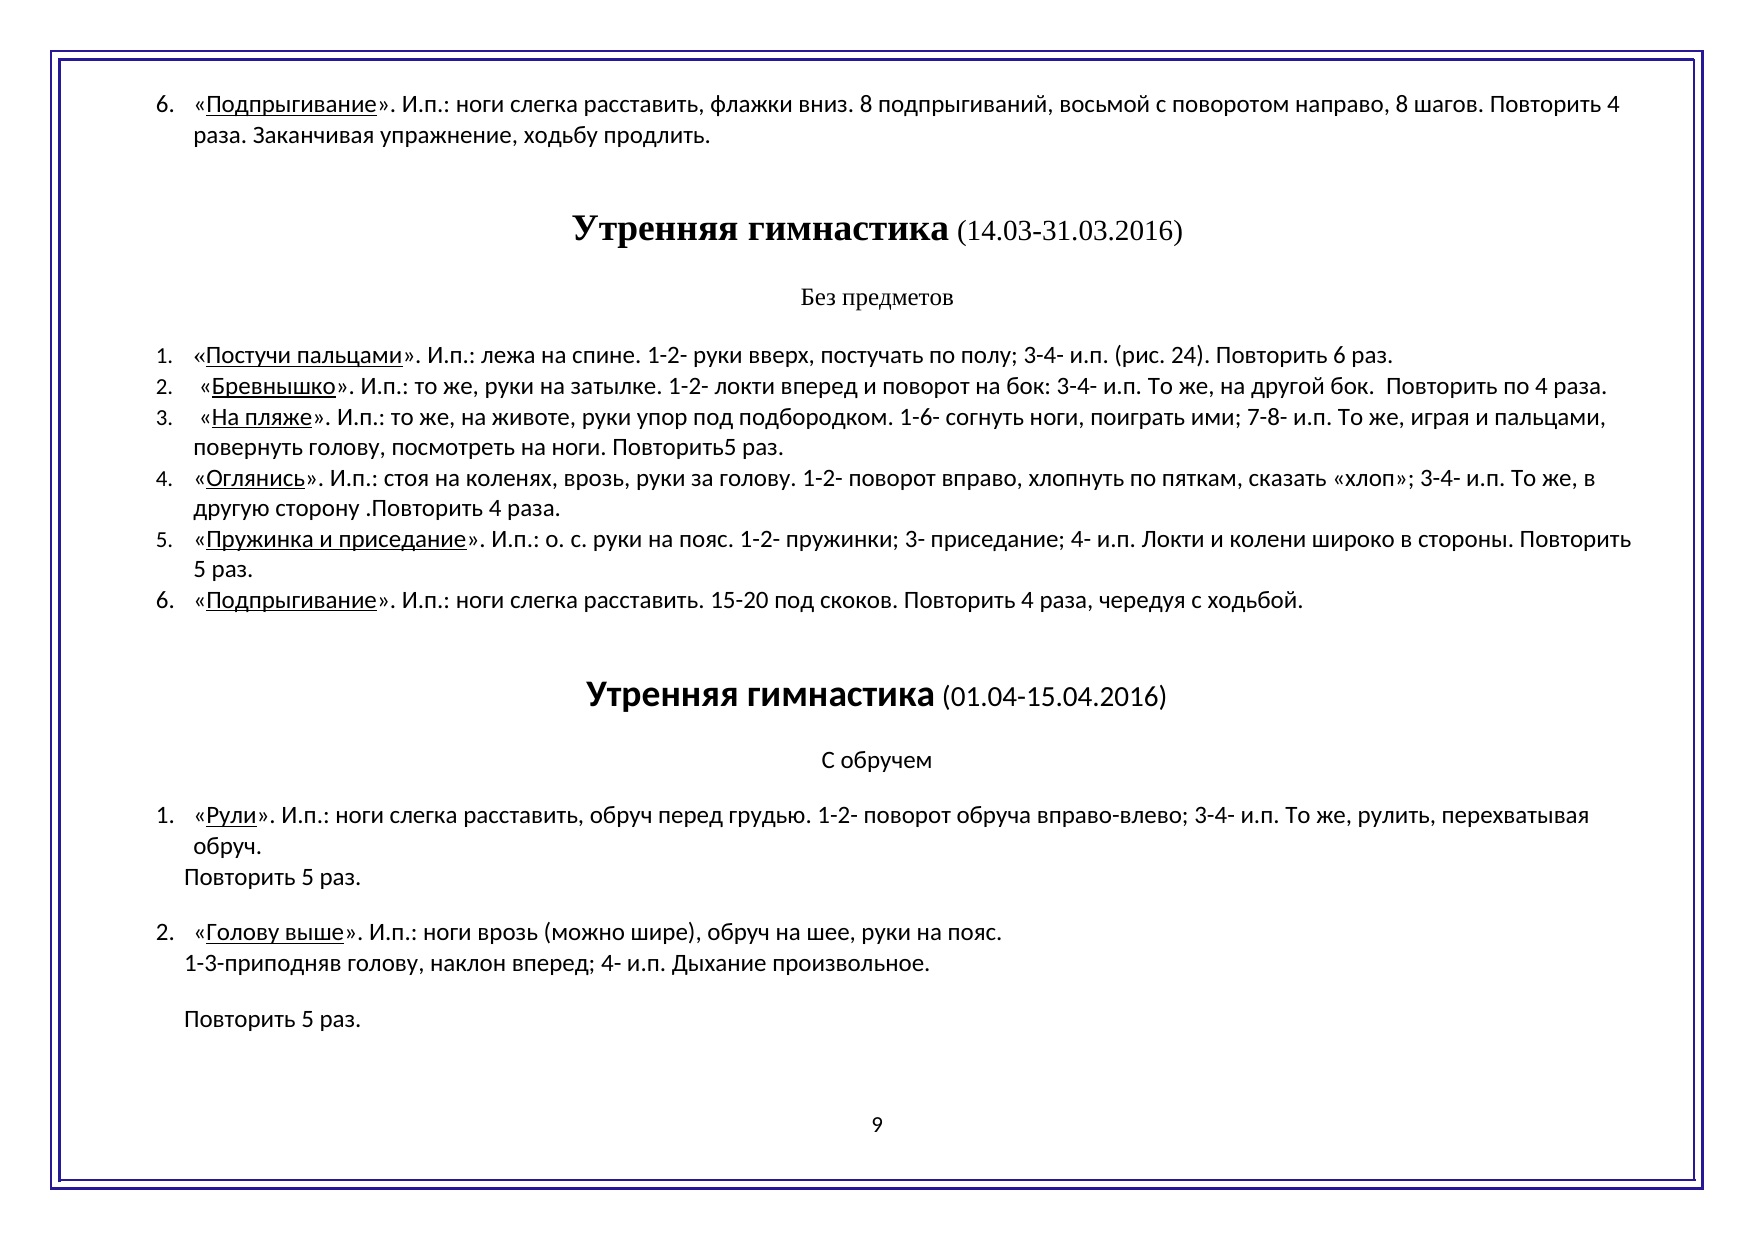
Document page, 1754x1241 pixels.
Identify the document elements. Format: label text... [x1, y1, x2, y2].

list «Подпрыгивание». И.п.: ноги слегка расставить. 15-20 под скоков. Повторить 4 раза, чередуя с ходьбой. [156, 584, 1636, 614]
list «Подпрыгивание». И.п.: ноги слегка расставить, флажки вниз. 8 подпрыгиваний, восьмой с поворотом направо, 8 шагов. Повторить 4 раза. Заканчивая упражнение, ходьбу продлить. [156, 89, 1636, 150]
list «Оглянись». И.п.: стоя на коленях, врозь, руки за голову. 1-2- поворот вправо, хлопнуть по пяткам, сказать «хлоп»; 3-4- и.п. То же, в другую сторону .Повторить 4 раза. [156, 462, 1636, 523]
text Утренняя гимнастика (14.03-31.03.2016) [118, 206, 1636, 249]
text Повторить 5 раз. [156, 1003, 1636, 1033]
text Утренняя гимнастика (01.04-15.04.2016) [118, 670, 1636, 716]
list «Бревнышко». И.п.: то же, руки на затылке. 1-2- локти вперед и поворот на бок: 3-4- и.п. То же, на другой бок. Повторить по 4 раза. [156, 370, 1636, 401]
text 1-3-приподняв голову, наклон вперед; 4- и.п. Дыхание произвольное. [156, 947, 1636, 977]
text С обручем [118, 744, 1636, 774]
text Без предметов [118, 282, 1636, 311]
list «Голову выше». И.п.: ноги врозь (можно шире), обруч на шее, руки на пояс. [156, 916, 1636, 947]
list «Постучи пальцами». И.п.: лежа на спине. 1-2- руки вверх, постучать по полу; 3-4- и.п. (рис. 24). Повторить 6 раз. [156, 340, 1636, 370]
text Повторить 5 раз. [156, 861, 1636, 891]
list «Пружинка и приседание». И.п.: о. с. руки на пояс. 1-2- пружинки; 3- приседание; 4- и.п. Локти и колени широко в стороны. Повторить 5 раз. [156, 523, 1636, 584]
list «На пляже». И.п.: то же, на животе, руки упор под подбородком. 1-6- согнуть ноги, поиграть ими; 7-8- и.п. То же, играя и пальцами, повернуть голову, посмотреть на ноги. Повторить5 раз. [156, 401, 1636, 462]
list «Рули». И.п.: ноги слегка расставить, обруч перед грудью. 1-2- поворот обруча вправо-влево; 3-4- и.п. То же, рулить, перехватывая обруч. [156, 799, 1636, 861]
